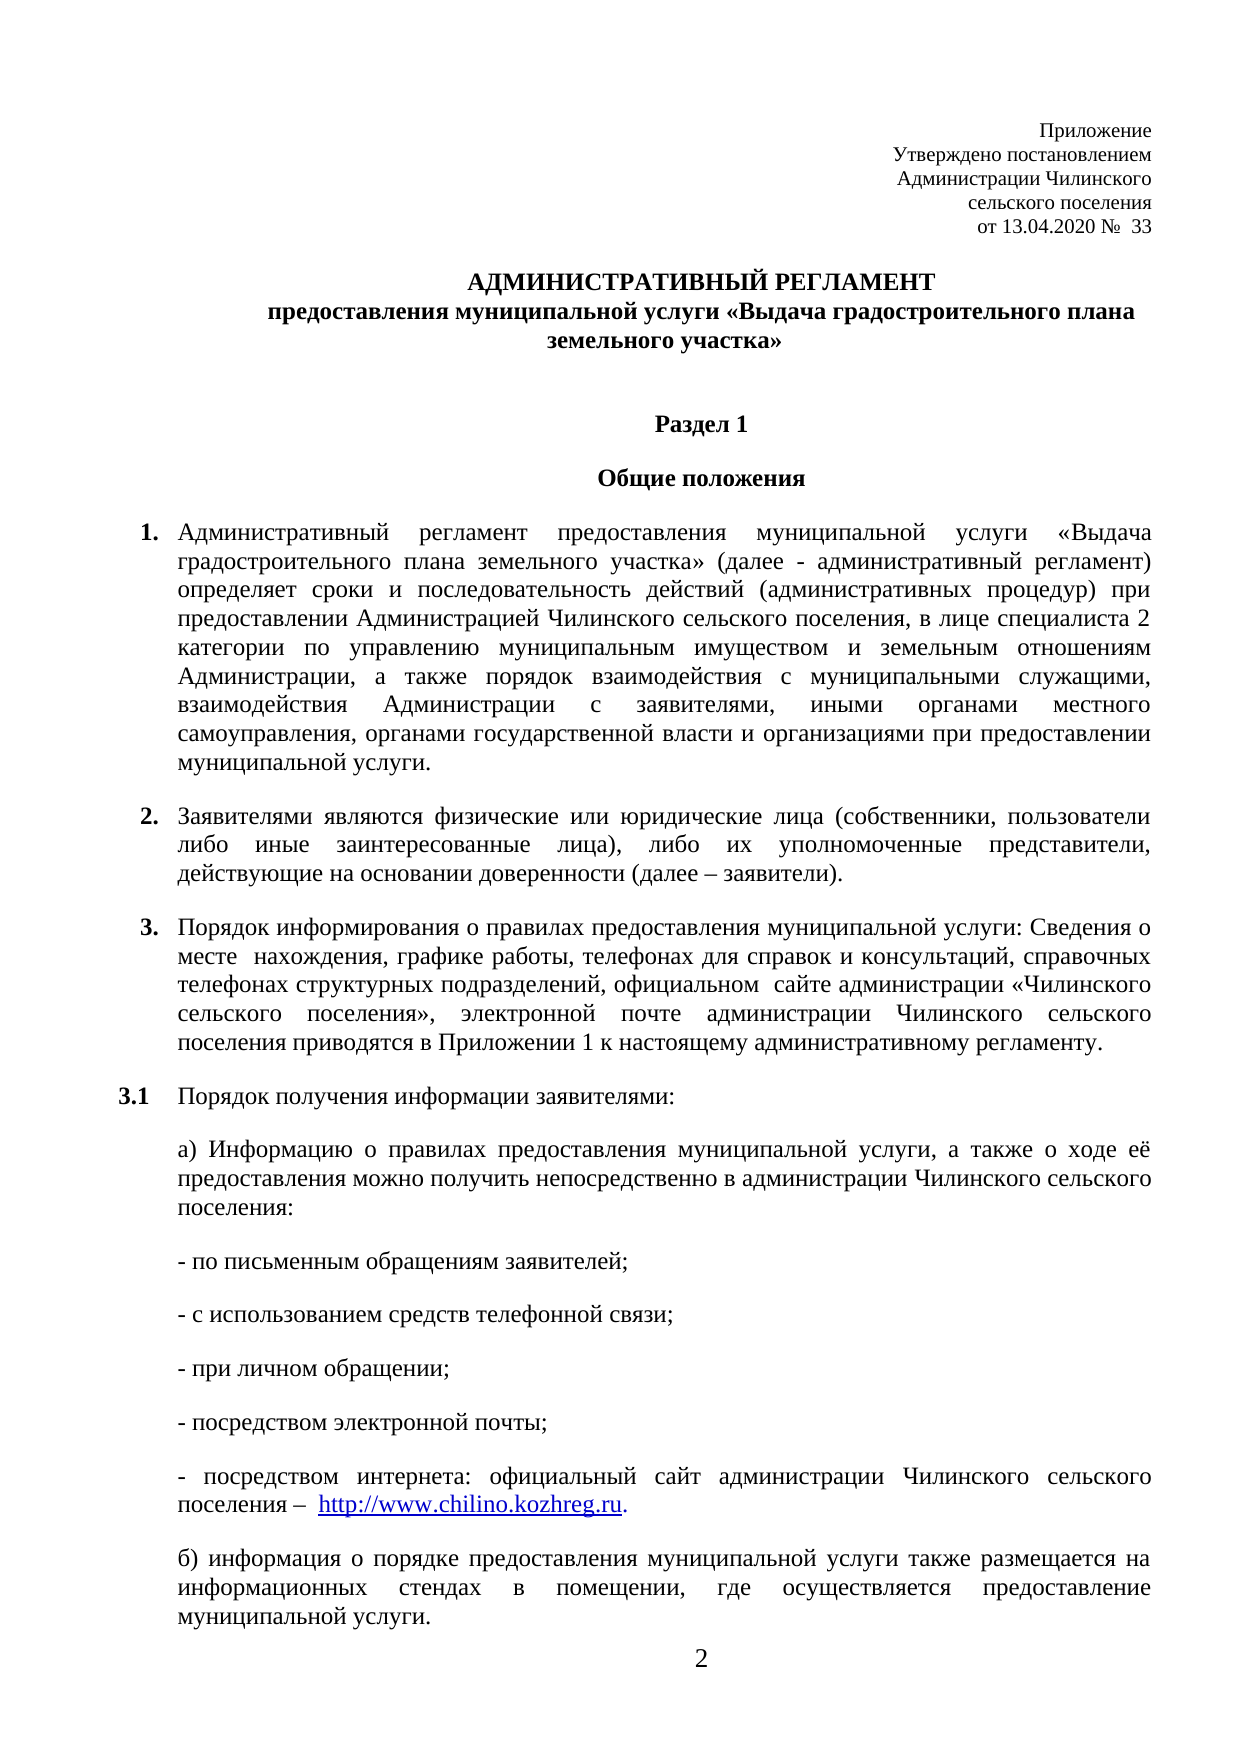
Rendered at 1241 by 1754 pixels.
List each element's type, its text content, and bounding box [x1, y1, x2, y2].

text от 13.04.2020 № 33 [177, 214, 1152, 238]
text Общие положения [251, 463, 1152, 492]
text сельского поселения [177, 190, 1152, 214]
text а) Информацию о правилах предоставления муниципальной услуги, а также о ходе её предоставления можно получить непосредственно в администрации Чилинского сельского поселения: [177, 1134, 1152, 1221]
text Раздел 1 [177, 409, 1152, 438]
list Административный регламент предоставления муниципальной услуги «Выдача градостроительного плана земельного участка» (далее - административный регламент) определяет сроки и последовательность действий (административных процедур) при предоставлении Администрацией Чилинского сельского поселения, в лице специалиста 2 категории по управлению муниципальным имуществом и земельным отношениям Администрации, а также порядок взаимодействия с муниципальными служащими, взаимодействия Администрации с заявителями, иными органами местного самоуправления, органами государственной власти и организациями при предоставлении муниципальной услуги. [140, 517, 1152, 776]
text б) информация о порядке предоставления муниципальной услуги также размещается на информационных стендах в помещении, где осуществляется предоставление муниципальной услуги. [177, 1543, 1152, 1629]
list Заявителями являются физические или юридические лица (собственники, пользователи либо иные заинтересованные лица), либо их уполномоченные представители, действующие на основании доверенности (далее – заявители). [140, 801, 1152, 887]
text Приложение [177, 118, 1152, 142]
text - с использованием средств телефонной связи; [177, 1299, 1152, 1328]
list Порядок информирования о правилах предоставления муниципальной услуги: Сведения о месте нахождения, графике работы, телефонах для справок и консультаций, справочных телефонах структурных подразделений, официальном сайте администрации «Чилинского сельского поселения», электронной почте администрации Чилинского сельского поселения приводятся в Приложении 1 к настоящему административному регламенту. [140, 912, 1152, 1056]
text предоставления муниципальной услуги «Выдача градостроительного плана земельного участка» [177, 296, 1152, 353]
text - по письменным обращениям заявителей; [177, 1246, 1152, 1274]
list Порядок получения информации заявителями: [118, 1081, 1152, 1109]
text - посредством интернета: официальный сайт администрации Чилинского сельского поселения – http://www.chilino.kozhreg.ru. [177, 1461, 1152, 1518]
text АДМИНИСТРАТИВНЫЙ РЕГЛАМЕНТ [177, 267, 1152, 296]
text Утверждено постановлением [177, 142, 1152, 166]
text - при личном обращении; [177, 1353, 1152, 1382]
text - посредством электронной почты; [177, 1407, 1152, 1436]
text Администрации Чилинского [177, 166, 1152, 190]
